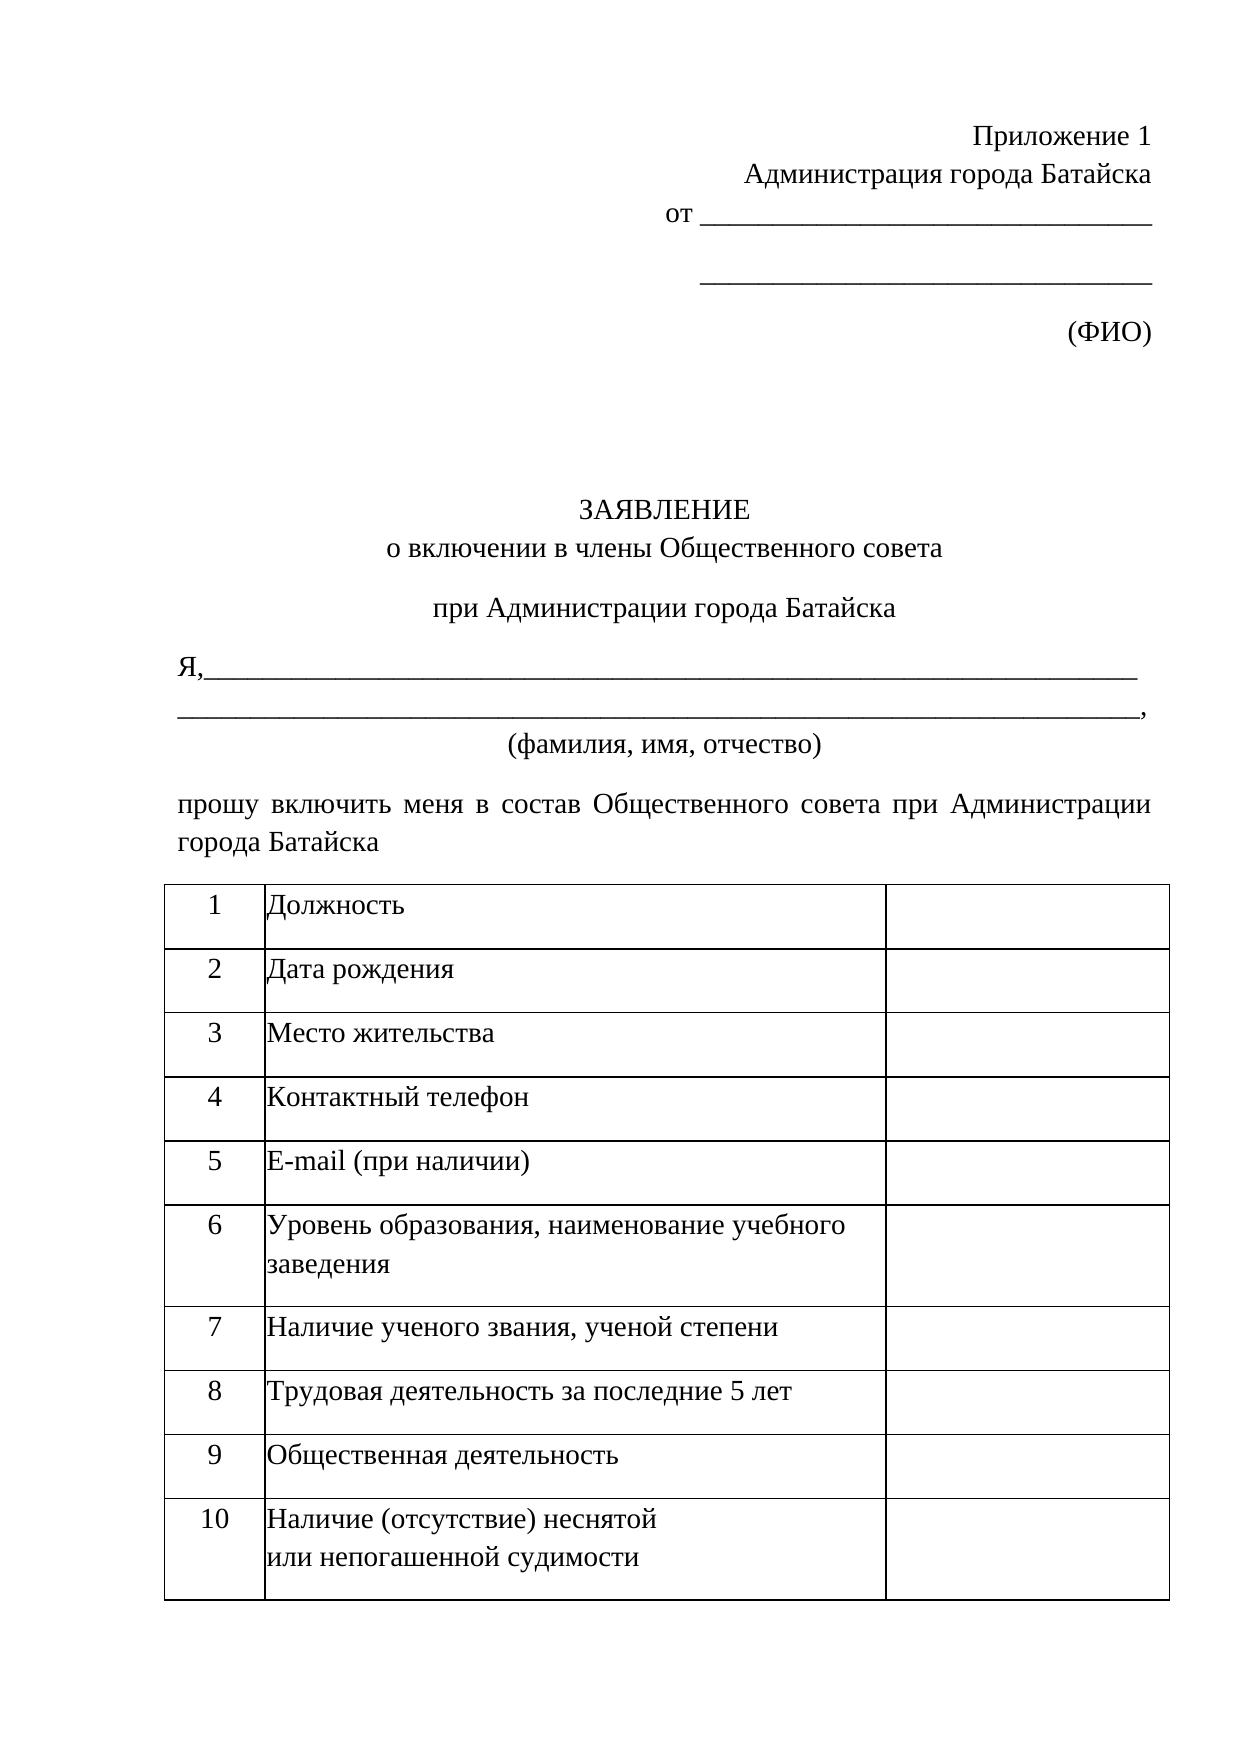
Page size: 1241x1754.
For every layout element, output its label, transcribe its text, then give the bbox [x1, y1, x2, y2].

table_cell 3 [165, 1013, 264, 1076]
table_cell Дата рождения [266, 950, 885, 1012]
table_cell E-mail (при наличии) [266, 1142, 885, 1204]
text при Администрации города Батайска [177, 590, 1152, 623]
table_cell [887, 1371, 1169, 1434]
table_cell [887, 1499, 1169, 1599]
table_cell [887, 1142, 1169, 1204]
table_cell 6 [165, 1206, 264, 1306]
table_cell [887, 1078, 1169, 1140]
table_cell [887, 1435, 1169, 1498]
table_cell [887, 950, 1169, 1012]
text ЗАЯВЛЕНИЕ о включении в члены Общественного совета [177, 492, 1152, 564]
text прошу включить меня в состав Общественного совета при Администрации города Батайска [177, 786, 1152, 858]
text (фамилия, имя, отчество) [177, 726, 1152, 760]
table_cell 9 [165, 1435, 264, 1498]
text Я,__________________________________________________________________________________________________________________________________, [177, 649, 1152, 721]
table_cell Контактный телефон [266, 1078, 885, 1140]
table_cell 5 [165, 1142, 264, 1204]
table_cell Трудовая деятельность за последние 5 лет [266, 1371, 885, 1434]
table_header [887, 885, 1169, 948]
table_cell 7 [165, 1307, 264, 1369]
table_cell Место жительства [266, 1013, 885, 1076]
table_cell 10 [165, 1499, 264, 1599]
table_cell 8 [165, 1371, 264, 1434]
table_cell Общественная деятельность [266, 1435, 885, 1498]
table_cell 2 [165, 950, 264, 1012]
text (ФИО) [177, 314, 1152, 347]
table_cell [887, 1206, 1169, 1306]
table_cell Наличие ученого звания, ученой степени [266, 1307, 885, 1369]
table_header 1 [165, 885, 264, 948]
table_cell [887, 1013, 1169, 1076]
table_cell 4 [165, 1078, 264, 1140]
table_cell Уровень образования, наименование учебного заведения [266, 1206, 885, 1306]
text _______________________________ [177, 254, 1152, 288]
table_cell [887, 1307, 1169, 1369]
table_header Должность [266, 885, 885, 948]
table_cell Наличие (отсутствие) неснятой или непогашенной судимости [266, 1499, 885, 1599]
text Приложение 1 Администрация города Батайска от _______________________________ [177, 118, 1152, 229]
